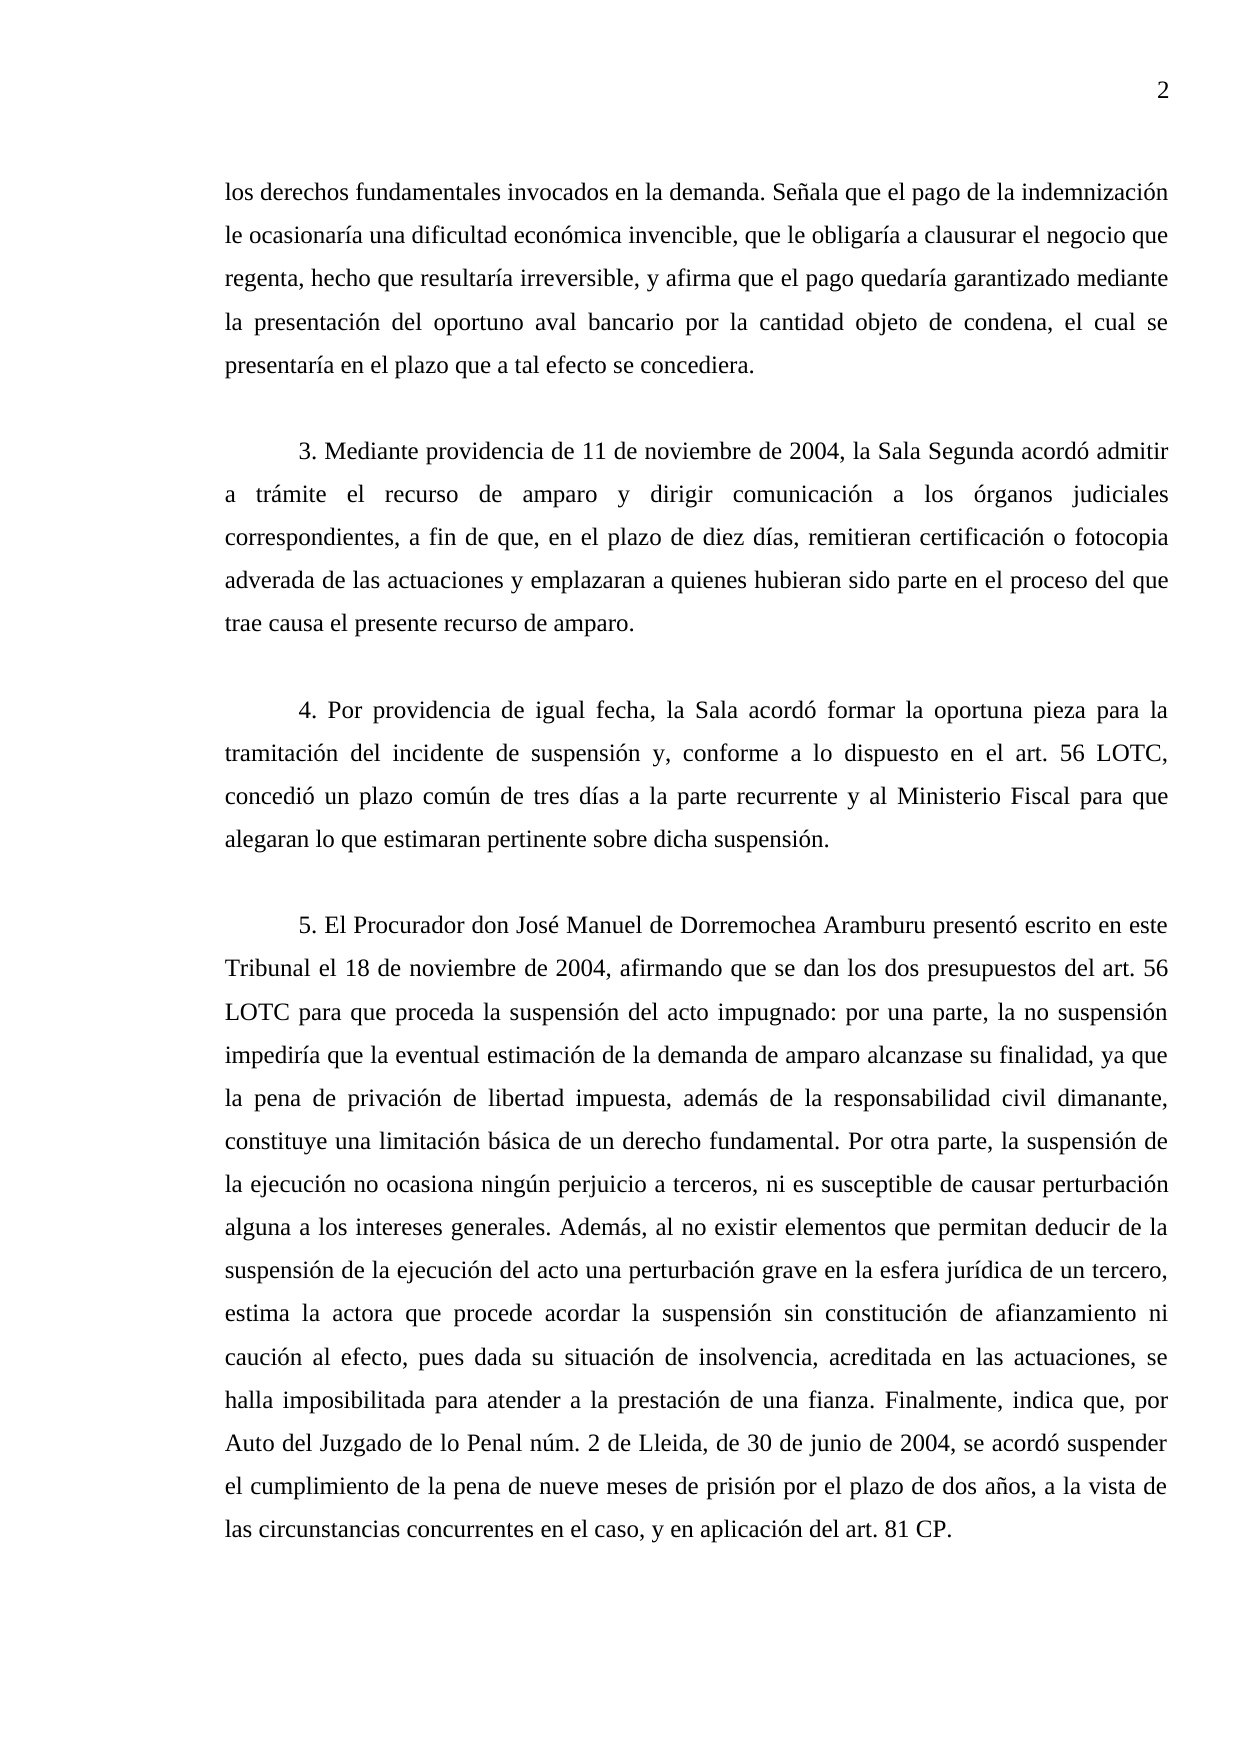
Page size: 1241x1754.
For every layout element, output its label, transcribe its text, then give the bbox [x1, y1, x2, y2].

text 4. Por providencia de igual fecha, la Sala acordó formar la oportuna pieza para la tramitación del incidente de suspensión y, conforme a lo dispuesto en el art. 56 LOTC, concedió un plazo común de tres días a la parte recurrente y al Ministerio Fiscal para que alegaran lo que estimaran pertinente sobre dicha suspensión. [224, 695, 1169, 853]
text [224, 177, 1169, 378]
text 3. Mediante providencia de 11 de noviembre de 2004, la Sala Segunda acordó admitir a trámite el recurso de amparo y dirigir comunicación a los órganos judiciales correspondientes, a fin de que, en el plazo de diez días, remitieran certificación o fotocopia adverada de las actuaciones y emplazaran a quienes hubieran sido parte en el proceso del que trae causa el presente recurso de amparo. [224, 436, 1169, 637]
text 5. El Procurador don José Manuel de Dorremochea Aramburu presentó escrito en este Tribunal el 18 de noviembre de 2004, afirmando que se dan los dos presupuestos del art. 56 LOTC para que proceda la suspensión del acto impugnado: por una parte, la no suspensión impediría que la eventual estimación de la demanda de amparo alcanzase su finalidad, ya que la pena de privación de libertad impuesta, además de la responsabilidad civil dimanante, constituye una limitación básica de un derecho fundamental. Por otra parte, la suspensión de la ejecución no ocasiona ningún perjuicio a terceros, ni es susceptible de causar perturbación alguna a los intereses generales. Además, al no existir elementos que permitan deducir de la suspensión de la ejecución del acto una perturbación grave en la esfera jurídica de un tercero, estima la actora que procede acordar la suspensión sin constitución de afianzamiento ni caución al efecto, pues dada su situación de insolvencia, acreditada en las actuaciones, se halla imposibilitada para atender a la prestación de una fianza. Finalmente, indica que, por Auto del Juzgado de lo Penal núm. 2 de Lleida, de 30 de junio de 2004, se acordó suspender el cumplimiento de la pena de nueve meses de prisión por el plazo de dos años, a la vista de las circunstancias concurrentes en el caso, y en aplicación del art. 81 CP. [224, 910, 1169, 1543]
